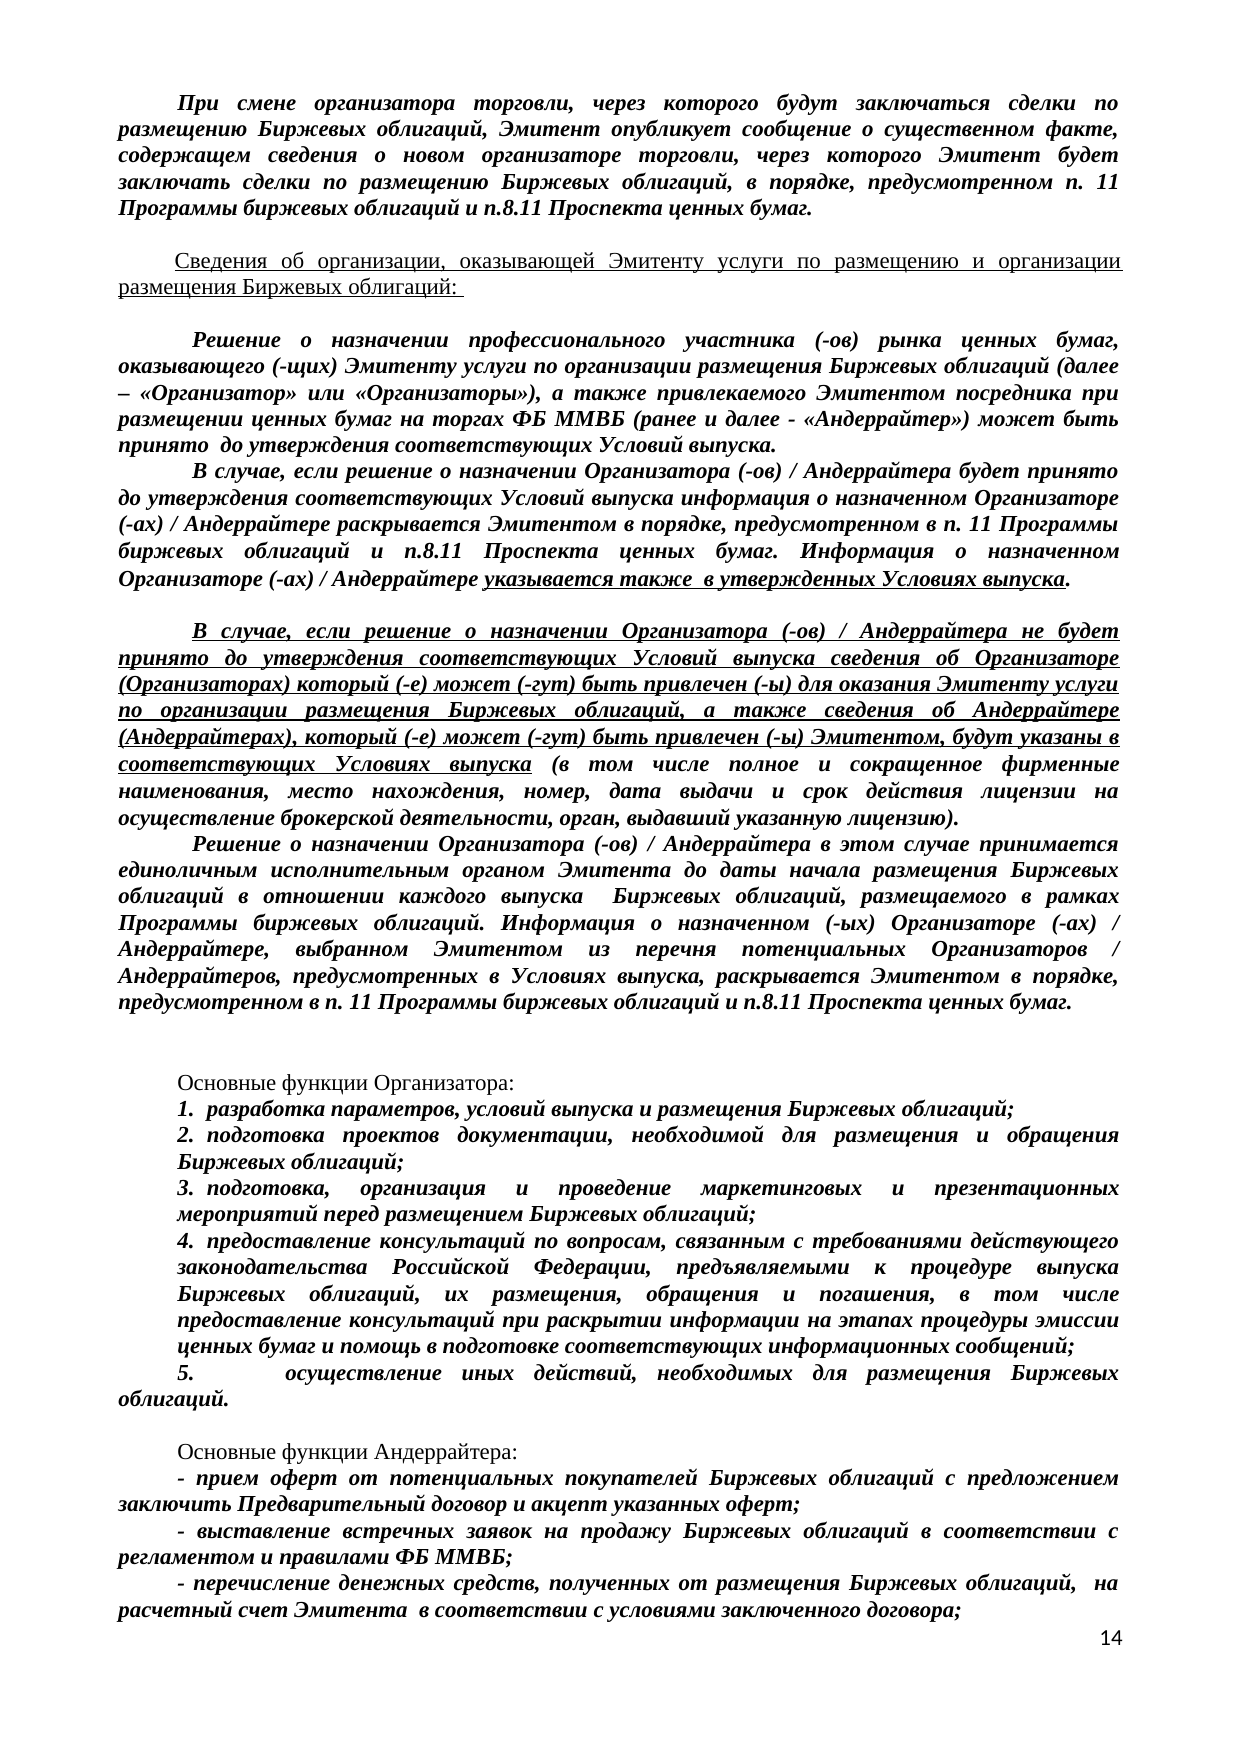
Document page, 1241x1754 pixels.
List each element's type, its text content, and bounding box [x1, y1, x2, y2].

text Сведения об организации, оказывающей Эмитенту услуги по размещению и организации размещения Биржевых облигаций: [118, 247, 1122, 299]
text В случае, если решение о назначении Организатора (-ов) / Андеррайтера не будет принято до утверждения соответствующих Условий выпуска сведения об Организаторе (Организаторах) который (-е) может (-гут) быть привлечен (-ы) для оказания Эмитенту услуги по организации размещения Биржевых облигаций, а также сведения об Андеррайтере (Андеррайтерах), который (-е) может (-гут) быть привлечен (-ы) Эмитентом, будут указаны в соответствующих Условиях выпуска (в том числе полное и сокращенное фирменные наименования, место нахождения, номер, дата выдачи и срок действия лицензии на осуществление брокерской деятельности, орган, выдавший указанную лицензию). [118, 617, 1122, 830]
text - перечисление денежных средств, полученных от размещения Биржевых облигаций, на расчетный счет Эмитента в соответствии с условиями заключенного договора; [118, 1569, 1122, 1622]
text При смене организатора торговли, через которого будут заключаться сделки по размещению Биржевых облигаций, Эмитент опубликует сообщение о существенном факте, содержащем сведения о новом организаторе торговли, через которого Эмитент будет заключать сделки по размещению Биржевых облигаций, в порядке, предусмотренном п. 11 Программы биржевых облигаций и п.8.11 Проспекта ценных бумаг. [118, 89, 1122, 220]
text 4. предоставление консультаций по вопросам, связанным с требованиями действующего законодательства Российской Федерации, предъявляемыми к процедуре выпуска Биржевых облигаций, их размещения, обращения и погашения, в том числе предоставление консультаций при раскрытии информации на этапах процедуры эмиссии ценных бумаг и помощь в подготовке соответствующих информационных сообщений; [177, 1227, 1122, 1359]
text - прием оферт от потенциальных покупателей Биржевых облигаций с предложением заключить Предварительный договор и акцепт указанных оферт; [118, 1464, 1122, 1517]
text Основные функции Андеррайтера: [118, 1438, 1122, 1464]
text 1. разработка параметров, условий выпуска и размещения Биржевых облигаций; [177, 1095, 1122, 1121]
text 5. осуществление иных действий, необходимых для размещения Биржевых облигаций. [118, 1359, 1122, 1411]
text 2. подготовка проектов документации, необходимой для размещения и обращения Биржевых облигаций; [177, 1121, 1122, 1174]
text Решение о назначении Организатора (-ов) / Андеррайтера в этом случае принимается единоличным исполнительным органом Эмитента до даты начала размещения Биржевых облигаций в отношении каждого выпуска Биржевых облигаций, размещаемого в рамках Программы биржевых облигаций. Информация о назначенном (-ых) Организаторе (-ах) / Андеррайтере, выбранном Эмитентом из перечня потенциальных Организаторов / Андеррайтеров, предусмотренных в Условиях выпуска, раскрывается Эмитентом в порядке, предусмотренном в п. 11 Программы биржевых облигаций и п.8.11 Проспекта ценных бумаг. [118, 830, 1122, 1014]
text - выставление встречных заявок на продажу Биржевых облигаций в соответствии с регламентом и правилами ФБ ММВБ; [118, 1517, 1122, 1569]
text Основные функции Организатора: [177, 1069, 1122, 1095]
text 3. подготовка, организация и проведение маркетинговых и презентационных мероприятий перед размещением Биржевых облигаций; [177, 1174, 1122, 1227]
text Решение о назначении профессионального участника (-ов) рынка ценных бумаг, оказывающего (-щих) Эмитенту услуги по организации размещения Биржевых облигаций (далее – «Организатор» или «Организаторы»), а также привлекаемого Эмитентом посредника при размещении ценных бумаг на торгах ФБ ММВБ (ранее и далее - «Андеррайтер») может быть принято до утверждения соответствующих Условий выпуска. [118, 326, 1122, 458]
text В случае, если решение о назначении Организатора (-ов) / Андеррайтера будет принято до утверждения соответствующих Условий выпуска информация о назначенном Организаторе (-ах) / Андеррайтере раскрывается Эмитентом в порядке, предусмотренном в п. 11 Программы биржевых облигаций и п.8.11 Проспекта ценных бумаг. Информация о назначенном Организаторе (-ах) / Андеррайтере указывается также в утвержденных Условиях выпуска. [118, 458, 1122, 591]
